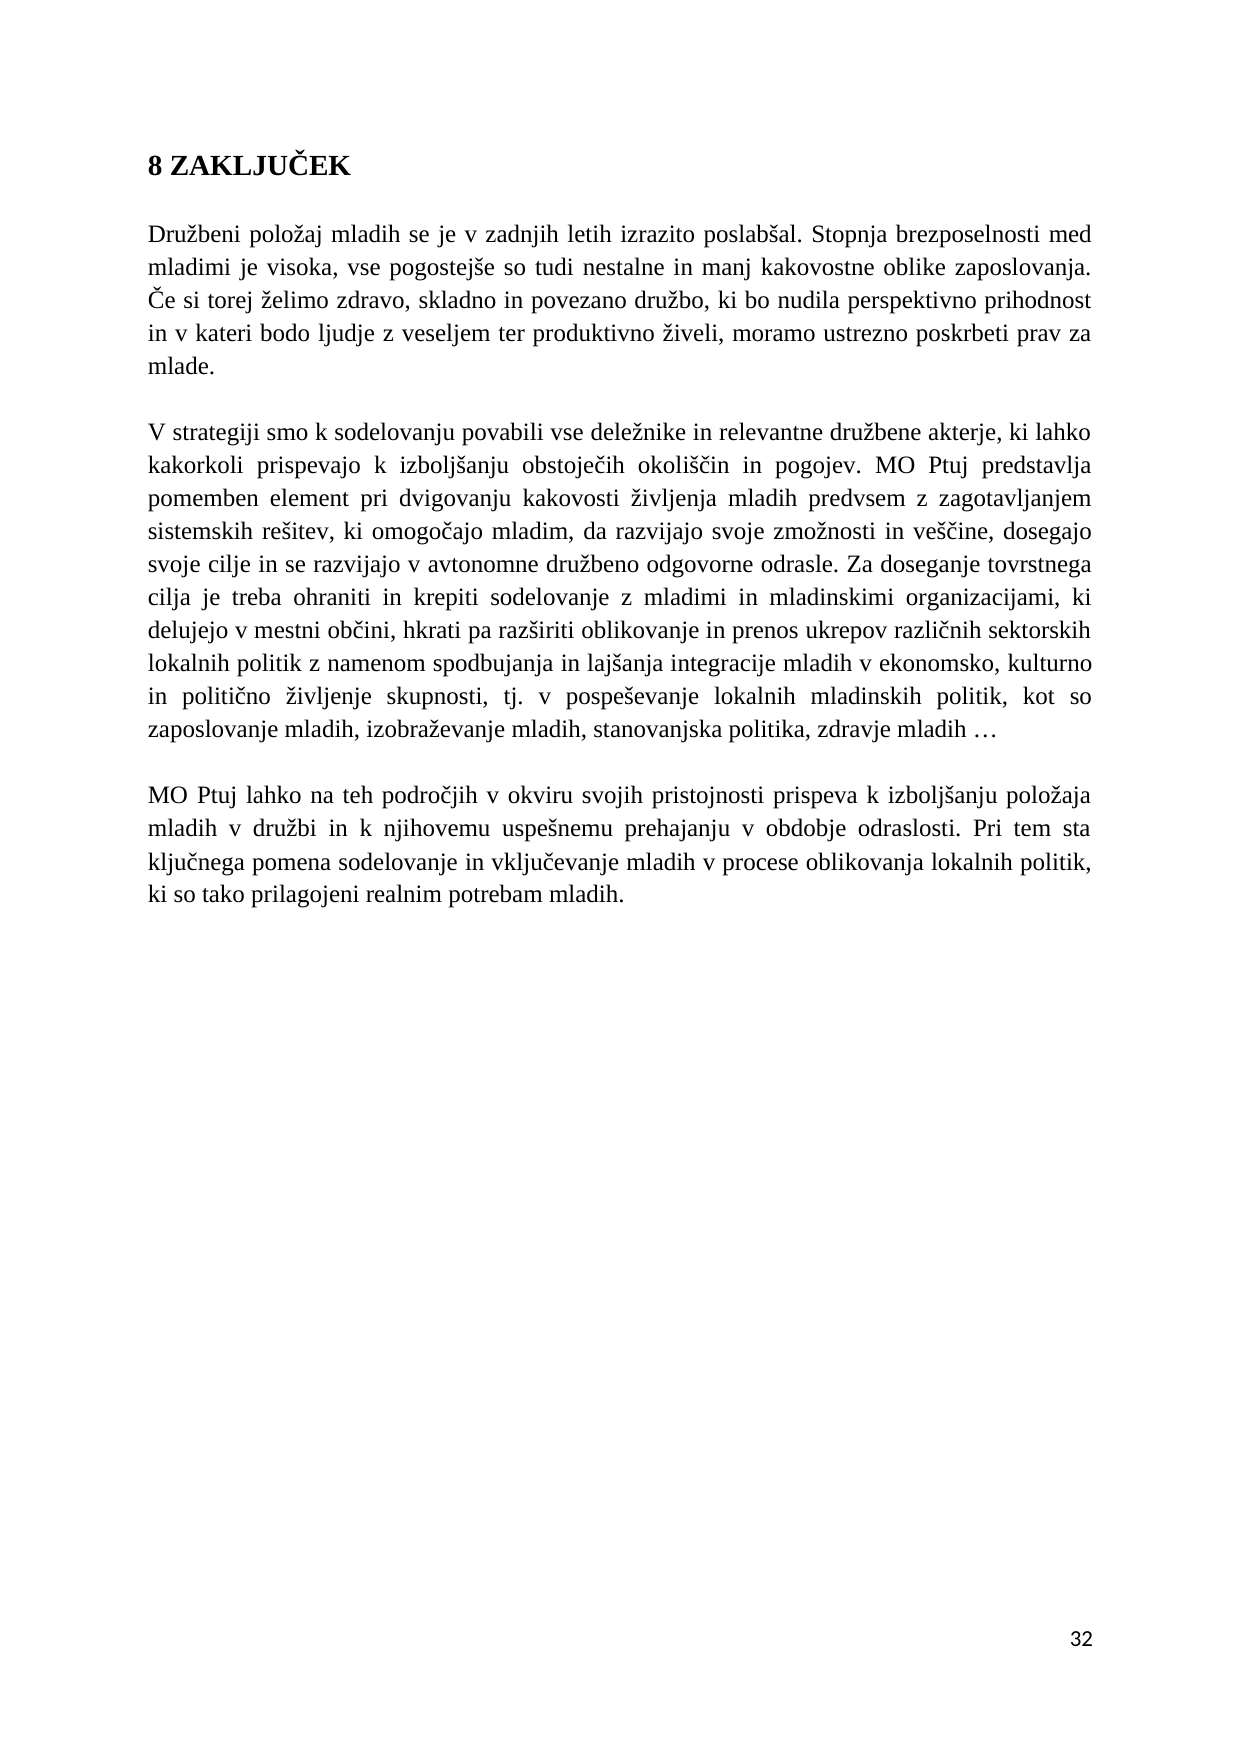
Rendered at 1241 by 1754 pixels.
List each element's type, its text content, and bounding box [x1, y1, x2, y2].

text MO Ptuj lahko na teh področjih v okviru svojih pristojnosti prispeva k izboljšanju položaja mladih v družbi in k njihovemu uspešnemu prehajanju v obdobje odraslosti. Pri tem sta ključnega pomena sodelovanje in vključevanje mladih v procese oblikovanja lokalnih politik, ki so tako prilagojeni realnim potrebam mladih. [148, 781, 1093, 908]
text V strategiji smo k sodelovanju povabili vse deležnike in relevantne družbene akterje, ki lahko kakorkoli prispevajo k izboljšanju obstoječih okoliščin in pogojev. MO Ptuj predstavlja pomemben element pri dvigovanju kakovosti življenja mladih predvsem z zagotavljanjem sistemskih rešitev, ki omogočajo mladim, da razvijajo svoje zmožnosti in veščine, dosegajo svoje cilje in se razvijajo v avtonomne družbeno odgovorne odrasle. Za doseganje tovrstnega cilja je treba ohraniti in krepiti sodelovanje z mladimi in mladinskimi organizacijami, ki delujejo v mestni občini, hkrati pa razširiti oblikovanje in prenos ukrepov različnih sektorskih lokalnih politik z namenom spodbujanja in lajšanja integracije mladih v ekonomsko, kulturno in politično življenje skupnosti, tj. v pospeševanje lokalnih mladinskih politik, kot so zaposlovanje mladih, izobraževanje mladih, stanovanjska politika, zdravje mladih … [148, 417, 1093, 743]
text 8 ZAKLJUČEK [148, 148, 1093, 181]
text Družbeni položaj mladih se je v zadnjih letih izrazito poslabšal. Stopnja brezposelnosti med mladimi je visoka, vse pogostejše so tudi nestalne in manj kakovostne oblike zaposlovanja. Če si torej želimo zdravo, skladno in povezano družbo, ki bo nudila perspektivno prihodnost in v kateri bodo ljudje z veseljem ter produktivno živeli, moramo ustrezno poskrbeti prav za mlade. [148, 219, 1093, 380]
